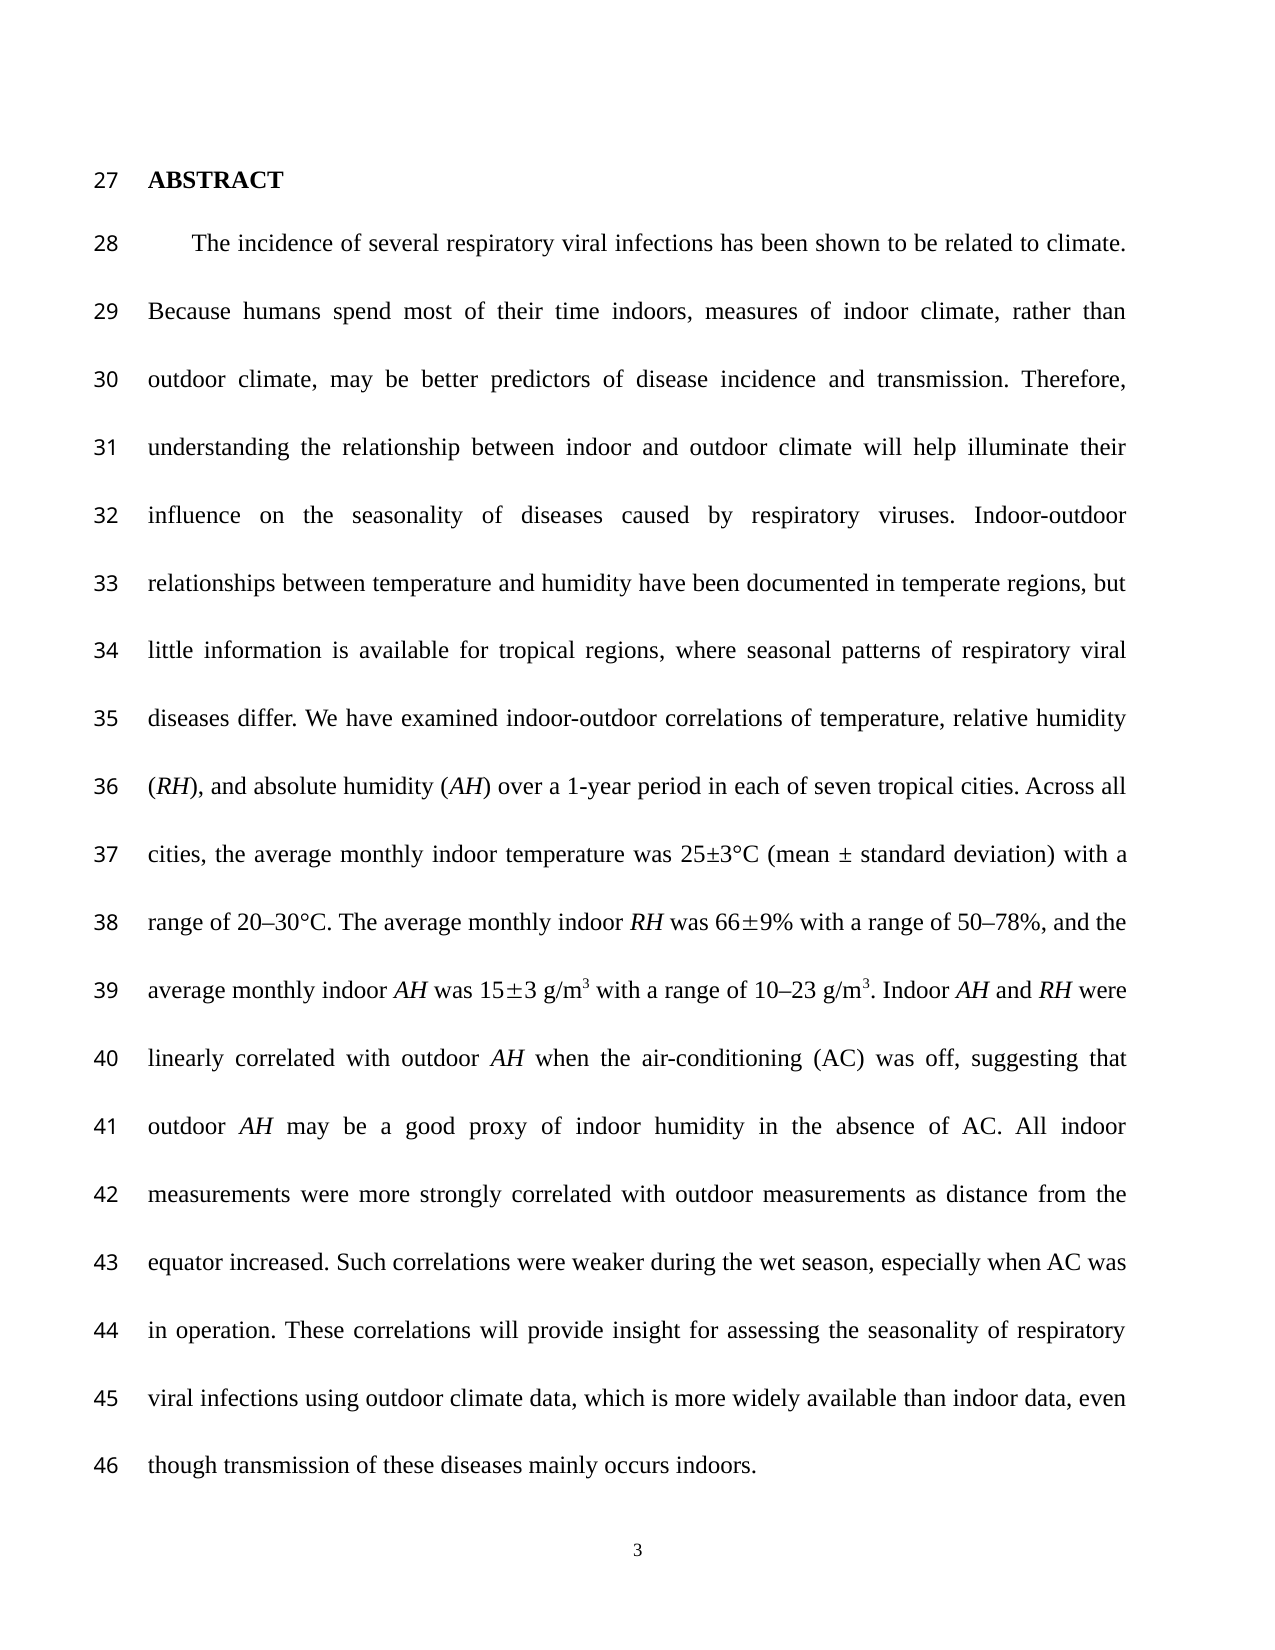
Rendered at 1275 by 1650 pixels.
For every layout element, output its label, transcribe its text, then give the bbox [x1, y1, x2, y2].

subtitle ABSTRACT [148, 163, 1127, 197]
text The incidence of several respiratory viral infections has been shown to be related to climate. Because humans spend most of their time indoors, measures of indoor climate, rather than outdoor climate, may be better predictors of disease incidence and transmission. Therefore, understanding the relationship between indoor and outdoor climate will help illuminate their influence on the seasonality of diseases caused by respiratory viruses. Indoor-outdoor relationships between temperature and humidity have been documented in temperate regions, but little information is available for tropical regions, where seasonal patterns of respiratory viral diseases differ. We have examined indoor-outdoor correlations of temperature, relative humidity (RH), and absolute humidity (AH) over a 1-year period in each of seven tropical cities. Across all cities, the average monthly indoor temperature was 25±3°C (mean ± standard deviation) with a range of 20–30°C. The average monthly indoor RH was 669% with a range of 50–78%, and the average monthly indoor AH was 153 g/m3 with a range of 10–23 g/m3. Indoor AH and RH were linearly correlated with outdoor AH when the air-conditioning (AC) was off, suggesting that outdoor AH may be a good proxy of indoor humidity in the absence of AC. All indoor measurements were more strongly correlated with outdoor measurements as distance from the equator increased. Such correlations were weaker during the wet season, especially when AC was in operation. These correlations will provide insight for assessing the seasonality of respiratory viral infections using outdoor climate data, which is more widely available than indoor data, even though transmission of these diseases mainly occurs indoors. [148, 226, 1127, 1482]
